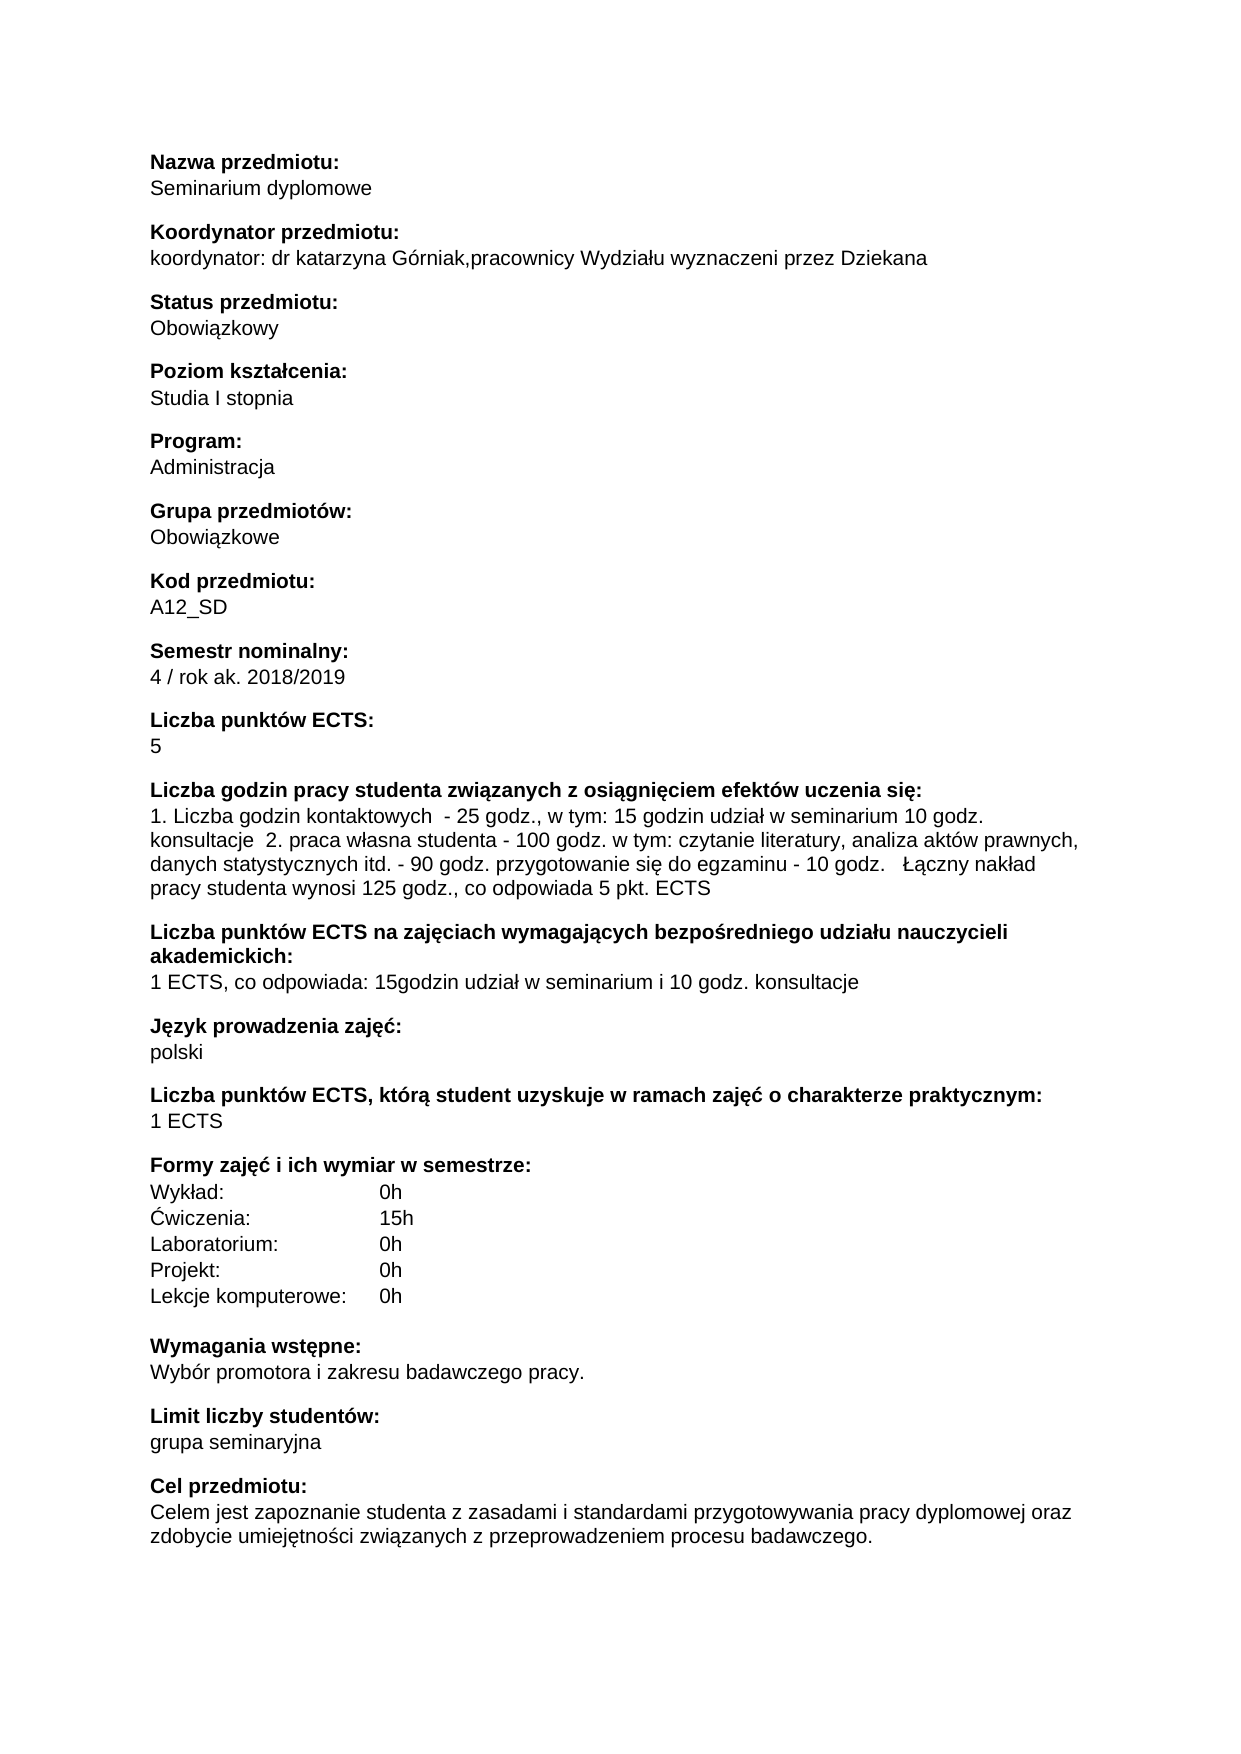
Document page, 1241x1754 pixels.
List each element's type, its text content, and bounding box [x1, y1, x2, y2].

text Grupa przedmiotów: [150, 499, 1090, 523]
text Wymagania wstępne: [150, 1334, 1090, 1358]
text Liczba punktów ECTS na zajęciach wymagających bezpośredniego udziału nauczycieli akademickich: [150, 920, 1090, 968]
table_header Wykład: [140, 1180, 367, 1204]
table_cell 0h [369, 1230, 597, 1256]
text Formy zajęć i ich wymiar w semestrze: [150, 1153, 1090, 1177]
table_cell Projekt: [140, 1258, 367, 1282]
table_cell 0h [369, 1282, 597, 1308]
table_cell 0h [369, 1256, 597, 1282]
text A12_SD [150, 595, 1090, 619]
text Liczba punktów ECTS: [150, 708, 1090, 732]
text 1 ECTS [150, 1109, 1090, 1133]
text Status przedmiotu: [150, 289, 1090, 313]
text Obowiązkowy [150, 316, 1090, 339]
table_header 0h [369, 1180, 597, 1204]
table_cell 15h [369, 1204, 597, 1230]
text Nazwa przedmiotu: [150, 150, 1090, 174]
text koordynator: dr katarzyna Górniak,pracownicy Wydziału wyznaczeni przez Dziekana [150, 246, 1090, 270]
text 1. Liczba godzin kontaktowych - 25 godz., w tym: 15 godzin udział w seminarium 10 godz. konsultacje 2. praca własna studenta - 100 godz. w tym: czytanie literatury, analiza aktów prawnych, danych statystycznych itd. - 90 godz. przygotowanie się do egzaminu - 10 godz. Łączny nakład pracy studenta wynosi 125 godz., co odpowiada 5 pkt. ECTS [150, 804, 1090, 900]
text Liczba godzin pracy studenta związanych z osiągnięciem efektów uczenia się: [150, 778, 1090, 802]
table_cell Laboratorium: [140, 1232, 367, 1256]
text Studia I stopnia [150, 385, 1090, 409]
text 1 ECTS, co odpowiada: 15godzin udział w seminarium i 10 godz. konsultacje [150, 970, 1090, 994]
text 4 / rok ak. 2018/2019 [150, 664, 1090, 688]
text Program: [150, 429, 1090, 453]
text Seminarium dyplomowe [150, 176, 1090, 200]
text Celem jest zapoznanie studenta z zasadami i standardami przygotowywania pracy dyplomowej oraz zdobycie umiejętności związanych z przeprowadzeniem procesu badawczego. [150, 1499, 1090, 1547]
text Wybór promotora i zakresu badawczego pracy. [150, 1360, 1090, 1384]
text Semestr nominalny: [150, 638, 1090, 662]
text Cel przedmiotu: [150, 1473, 1090, 1497]
text Poziom kształcenia: [150, 359, 1090, 383]
table_cell Ćwiczenia: [140, 1206, 367, 1230]
text Kod przedmiotu: [150, 569, 1090, 593]
text Administracja [150, 455, 1090, 479]
text polski [150, 1039, 1090, 1063]
text grupa seminaryjna [150, 1430, 1090, 1454]
text 5 [150, 734, 1090, 758]
text Obowiązkowe [150, 525, 1090, 549]
text Limit liczby studentów: [150, 1404, 1090, 1428]
table_cell Lekcje komputerowe: [140, 1284, 367, 1308]
text Koordynator przedmiotu: [150, 220, 1090, 244]
text Liczba punktów ECTS, którą student uzyskuje w ramach zajęć o charakterze praktycznym: [150, 1083, 1090, 1107]
text Język prowadzenia zajęć: [150, 1013, 1090, 1037]
